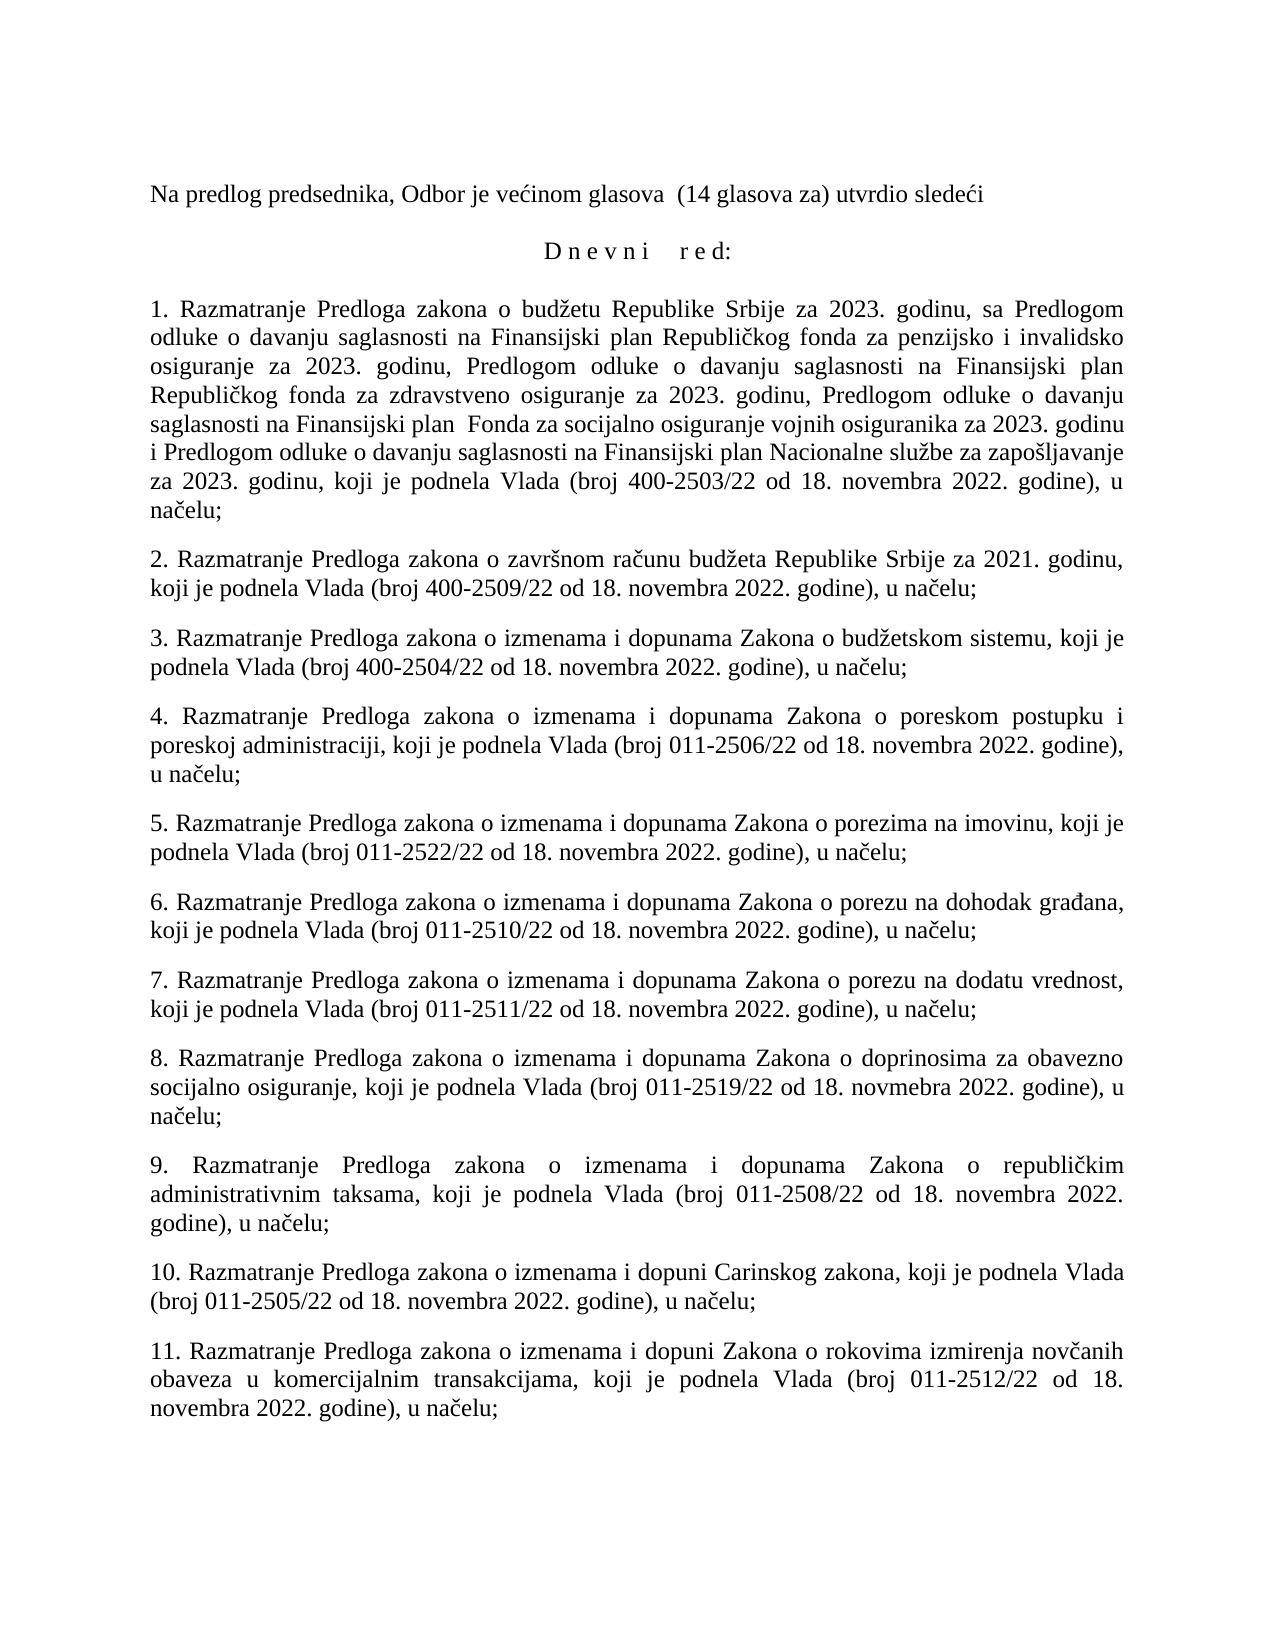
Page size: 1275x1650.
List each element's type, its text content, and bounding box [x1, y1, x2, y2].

text 1. Razmatranje Predloga zakona o budžetu Republike Srbije za 2023. godinu, sa Predlogom odluke o davanju saglasnosti na Finansijski plan Republičkog fonda za penzijsko i invalidsko osiguranje za 2023. godinu, Predlogom odluke o davanju saglasnosti na Finansijski plan Republičkog fonda za zdravstveno osiguranje za 2023. godinu, Predlogom odluke o davanju saglasnosti na Finansijski plan Fonda za socijalno osiguranje vojnih osiguranika za 2023. godinu i Predlogom odluke o davanju saglasnosti na Finansijski plan Nacionalne službe za zapošljavanje za 2023. godinu, koji je podnela Vlada (broj 400-2503/22 od 18. novembra 2022. godine), u načelu; [150, 294, 1125, 524]
text Na predlog predsednika, Odbor je većinom glasova (14 glasova za) utvrdio sledeći [150, 179, 1125, 207]
text 4. Razmatranje Predloga zakona o izmenama i dopunama Zakona o poreskom postupku i poreskoj administraciji, koji je podnela Vlada (broj 011-2506/22 od 18. novembra 2022. godine), u načelu; [150, 701, 1125, 787]
text 8. Razmatranje Predloga zakona o izmenama i dopunama Zakona o doprinosima za obavezno socijalno osiguranje, koji je podnela Vlada (broj 011-2519/22 od 18. novmebra 2022. godine), u načelu; [150, 1043, 1125, 1129]
text 2. Razmatranje Predloga zakona o završnom računu budžeta Republike Srbije za 2021. godinu, koji je podnela Vlada (broj 400-2509/22 od 18. novembra 2022. godine), u načelu; [150, 544, 1125, 602]
text 7. Razmatranje Predloga zakona o izmenama i dopunama Zakona o porezu na dodatu vrednost, koji je podnela Vlada (broj 011-2511/22 od 18. novembra 2022. godine), u načelu; [150, 965, 1125, 1022]
text D n e v n i r e d: [150, 236, 1125, 265]
text 6. Razmatranje Predloga zakona o izmenama i dopunama Zakona o porezu na dohodak građana, koji je podnela Vlada (broj 011-2510/22 od 18. novembra 2022. godine), u načelu; [150, 887, 1125, 944]
text 9. Razmatranje Predloga zakona o izmenama i dopunama Zakona o republičkim administrativnim taksama, koji je podnela Vlada (broj 011-2508/22 od 18. novembra 2022. godine), u načelu; [150, 1150, 1125, 1237]
text 11. Razmatranje Predloga zakona o izmenama i dopuni Zakona o rokovima izmirenja novčanih obaveza u komercijalnim transakcijama, koji je podnela Vlada (broj 011-2512/22 od 18. novembra 2022. godine), u načelu; [150, 1336, 1125, 1422]
text 5. Razmatranje Predloga zakona o izmenama i dopunama Zakona o porezima na imovinu, koji je podnela Vlada (broj 011-2522/22 od 18. novembra 2022. godine), u načelu; [150, 808, 1125, 866]
text 3. Razmatranje Predloga zakona o izmenama i dopunama Zakona o budžetskom sistemu, koji je podnela Vlada (broj 400-2504/22 od 18. novembra 2022. godine), u načelu; [150, 623, 1125, 680]
text 10. Razmatranje Predloga zakona o izmenama i dopuni Carinskog zakona, koji je podnela Vlada (broj 011-2505/22 od 18. novembra 2022. godine), u načelu; [150, 1257, 1125, 1315]
